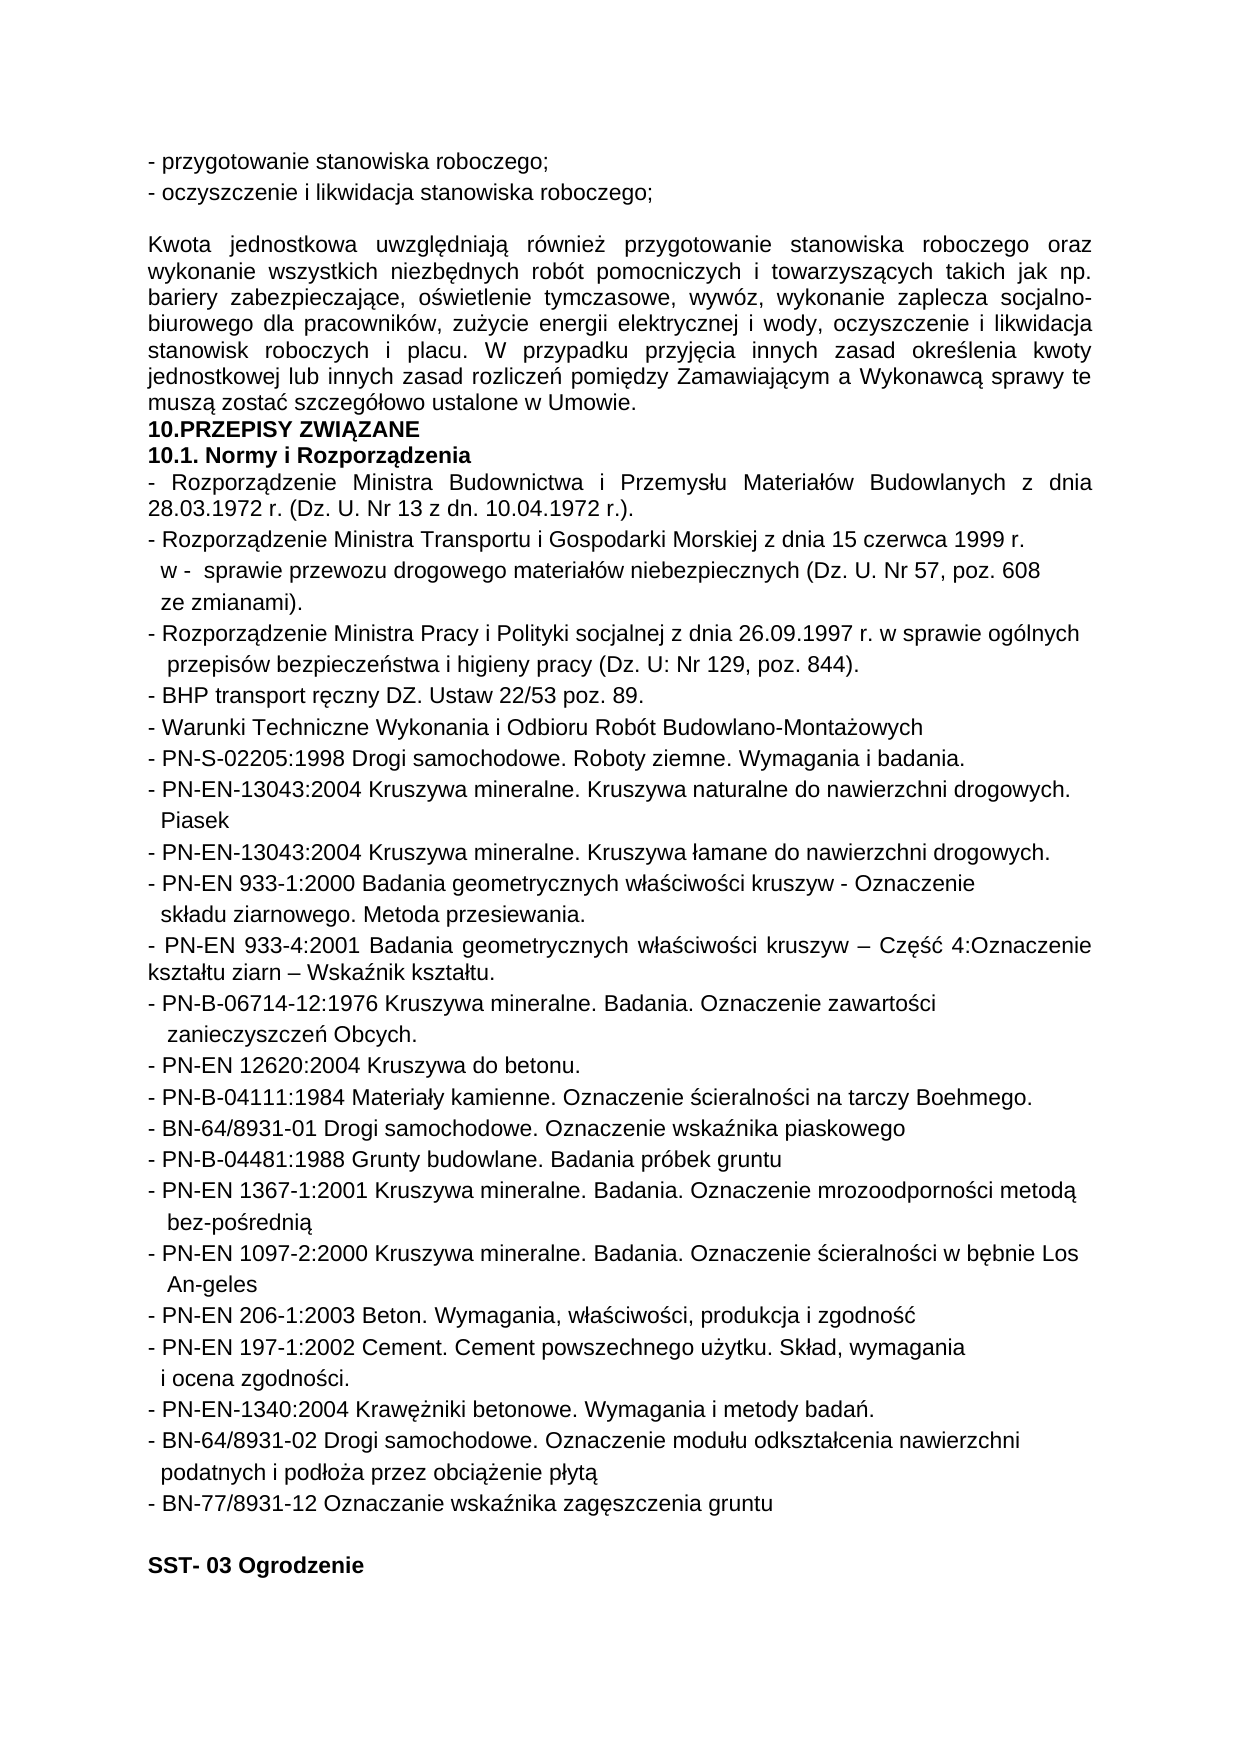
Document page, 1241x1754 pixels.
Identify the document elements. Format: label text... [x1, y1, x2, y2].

text ze zmianami). [148, 588, 1093, 615]
text - BN-64/8931-02 Drogi samochodowe. Oznaczenie modułu odkształcenia nawierzchni [148, 1427, 1093, 1454]
text - Rozporządzenie Ministra Budownictwa i Przemysłu Materiałów Budowlanych z dnia 28.03.1972 r. (Dz. U. Nr 13 z dn. 10.04.1972 r.). [148, 468, 1093, 521]
text 10.PRZEPISY ZWIĄZANE [148, 416, 1093, 442]
text - PN-EN 1097-2:2000 Kruszywa mineralne. Badania. Oznaczenie ścieralności w bębnie Los [148, 1240, 1093, 1266]
text - PN-B-06714-12:1976 Kruszywa mineralne. Badania. Oznaczenie zawartości [148, 990, 1093, 1016]
text - PN-EN-1340:2004 Krawężniki betonowe. Wymagania i metody badań. [148, 1396, 1093, 1422]
text - Rozporządzenie Ministra Pracy i Polityki socjalnej z dnia 26.09.1997 r. w sprawie ogólnych [148, 620, 1093, 646]
text - PN-EN-13043:2004 Kruszywa mineralne. Kruszywa łamane do nawierzchni drogowych. [148, 838, 1093, 865]
text bez-pośrednią [148, 1209, 1093, 1235]
text Piasek [148, 807, 1093, 834]
text - PN-EN 206-1:2003 Beton. Wymagania, właściwości, produkcja i zgodność [148, 1302, 1093, 1329]
text - PN-EN 197-1:2002 Cement. Cement powszechnego użytku. Skład, wymagania [148, 1334, 1093, 1360]
text 10.1. Normy i Rozporządzenia [148, 442, 1093, 468]
text - PN-EN 933-1:2000 Badania geometrycznych właściwości kruszyw - Oznaczenie [148, 870, 1093, 896]
text - oczyszczenie i likwidacja stanowiska roboczego; [148, 178, 1093, 205]
text Kwota jednostkowa uwzględniają również przygotowanie stanowiska roboczego oraz wykonanie wszystkich niezbędnych robót pomocniczych i towarzyszących takich jak np. bariery zabezpieczające, oświetlenie tymczasowe, wywóz, wykonanie zaplecza socjalno-biurowego dla pracowników, zużycie energii elektrycznej i wody, oczyszczenie i likwidacja stanowisk roboczych i placu. W przypadku przyjęcia innych zasad określenia kwoty jednostkowej lub innych zasad rozliczeń pomiędzy Zamawiającym a Wykonawcą sprawy te muszą zostać szczegółowo ustalone w Umowie. [148, 231, 1093, 416]
text zanieczyszczeń Obcych. [148, 1021, 1093, 1047]
text - PN-EN-13043:2004 Kruszywa mineralne. Kruszywa naturalne do nawierzchni drogowych. [148, 776, 1093, 802]
text - BN-64/8931-01 Drogi samochodowe. Oznaczenie wskaźnika piaskowego [148, 1115, 1093, 1141]
text - PN-B-04481:1988 Grunty budowlane. Badania próbek gruntu [148, 1146, 1093, 1172]
text - PN-EN 12620:2004 Kruszywa do betonu. [148, 1052, 1093, 1079]
text An-geles [148, 1271, 1093, 1297]
text przepisów bezpieczeństwa i higieny pracy (Dz. U: Nr 129, poz. 844). [148, 651, 1093, 677]
text - Rozporządzenie Ministra Transportu i Gospodarki Morskiej z dnia 15 czerwca 1999 r. [148, 526, 1093, 552]
text - PN-EN 1367-1:2001 Kruszywa mineralne. Badania. Oznaczenie mrozoodporności metodą [148, 1177, 1093, 1204]
text - PN-EN 933-4:2001 Badania geometrycznych właściwości kruszyw – Część 4:Oznaczenie kształtu ziarn – Wskaźnik kształtu. [148, 932, 1093, 985]
text - PN-B-04111:1984 Materiały kamienne. Oznaczenie ścieralności na tarczy Boehmego. [148, 1084, 1093, 1110]
text w - sprawie przewozu drogowego materiałów niebezpiecznych (Dz. U. Nr 57, poz. 608 [148, 557, 1093, 584]
text - Warunki Techniczne Wykonania i Odbioru Robót Budowlano-Montażowych [148, 713, 1093, 740]
text - PN-S-02205:1998 Drogi samochodowe. Roboty ziemne. Wymagania i badania. [148, 745, 1093, 771]
text - BN-77/8931-12 Oznaczanie wskaźnika zagęszczenia gruntu [148, 1490, 1093, 1516]
text - przygotowanie stanowiska roboczego; [148, 148, 1093, 174]
text podatnych i podłoża przez obciążenie płytą [148, 1459, 1093, 1485]
text i ocena zgodności. [148, 1365, 1093, 1391]
text SST- 03 Ogrodzenie [148, 1552, 1093, 1579]
text składu ziarnowego. Metoda przesiewania. [148, 901, 1093, 927]
text - BHP transport ręczny DZ. Ustaw 22/53 poz. 89. [148, 682, 1093, 709]
